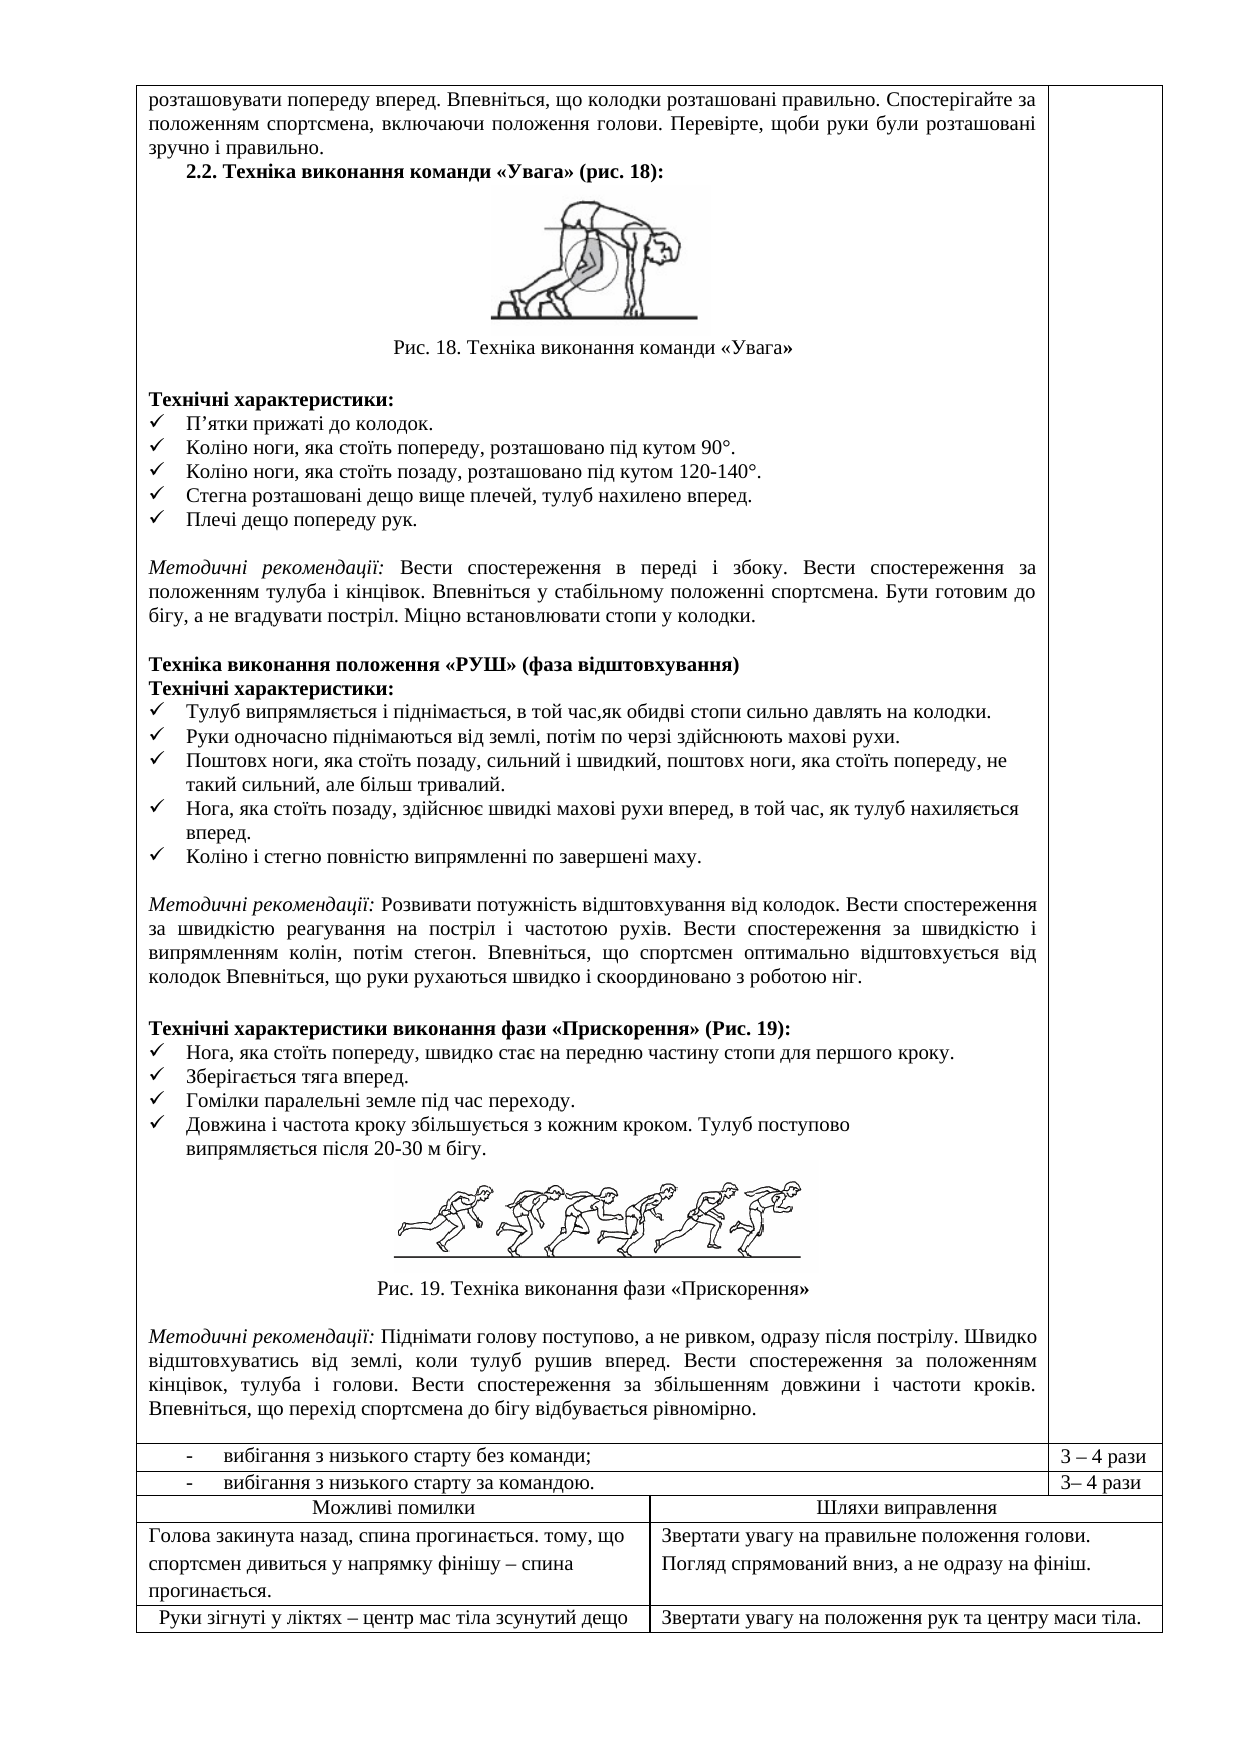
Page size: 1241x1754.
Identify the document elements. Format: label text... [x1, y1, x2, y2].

table_cell 3– 4 рази [1049, 1472, 1162, 1495]
picture [490, 185, 712, 336]
table_cell Звертати увагу на правильне положення голови. Погляд спрямований вниз, а не одразу на фініш. [651, 1523, 1162, 1605]
table_header [1049, 86, 1162, 1443]
table_cell - вибігання з низького старту без команди; [137, 1444, 1048, 1471]
table_cell - вибігання з низького старту за командою. [137, 1472, 1048, 1495]
table_cell Шляхи виправлення [651, 1496, 1162, 1522]
picture [393, 1160, 820, 1273]
table_cell Можливі помилки [137, 1496, 649, 1522]
table_cell Голова закинута назад, спина прогинається. тому, що спортсмен дивиться у напрямку фінішу – спина прогинається. [137, 1523, 649, 1605]
table_cell Руки зігнуті у ліктях – центр мас тіла зсунутий дещо [137, 1606, 649, 1632]
table_cell Звертати увагу на положення рук та центру маси тіла. [651, 1606, 1162, 1632]
table_cell 3 – 4 рази [1049, 1444, 1162, 1471]
table_header розташовувати попереду вперед. Впевніться, що колодки розташовані правильно. Спостерігайте за положенням спортсмена, включаючи положення голови. Перевірте, щоби руки були розташовані зручно і правильно. 2.2. Техніка виконання команди «Увага» (рис. 18): Рис. 18. Техніка виконання команди «Увага» Технічні характеристики: П’ятки прижаті до колодок. Коліно ноги, яка стоїть попереду, розташовано під кутом 90°. Коліно ноги, яка стоїть позаду, розташовано під кутом 120-140°. Стегна розташовані дещо вище плечей, тулуб нахилено вперед. Плечі дещо попереду рук. Методичні рекомендації: Вести спостереження в переді і збоку. Вести спостереження за положенням тулуба і кінцівок. Впевніться у стабільному положенні спортсмена. Бути готовим до бігу, а не вгадувати постріл. Міцно встановлювати стопи у колодки. Техніка виконання положення «РУШ» (фаза відштовхування) Технічні характеристики: Тулуб випрямляється і піднімається, в той час,як обидві стопи сильно давлять на колодки. Руки одночасно піднімаються від землі, потім по черзі здійснюють махові рухи. Поштовх ноги, яка стоїть позаду, сильний і швидкий, поштовх ноги, яка стоїть попереду, не такий сильний, але більш тривалий. Нога, яка стоїть позаду, здійснює швидкі махові рухи вперед, в той час, як тулуб нахиляється вперед. Коліно і стегно повністю випрямленні по завершені маху. Методичні рекомендації: Розвивати потужність відштовхування від колодок. Вести спостереження за швидкістю реагування на постріл і частотою рухів. Вести спостереження за швидкістю і випрямленням колін, потім стегон. Впевніться, що спортсмен оптимально відштовхується від колодок Впевніться, що руки рухаються швидко і скоординовано з роботою ніг. Технічні характеристики виконання фази «Прискорення» (Рис. 19): Нога, яка стоїть попереду, швидко стає на передню частину стопи для першого кроку. Зберігається тяга вперед. Гомілки паралельні земле під час переходу. Довжина і частота кроку збільшується з кожним кроком. Тулуб поступово випрямляється після 20-30 м бігу. Рис. 19. Техніка виконання фази «Прискорення» Методичні рекомендації: Піднімати голову поступово, а не ривком, одразу після пострілу. Швидко відштовхуватись від землі, коли тулуб рушив вперед. Вести спостереження за положенням кінцівок, тулуба і голови. Вести спостереження за збільшенням довжини і частоти кроків. Впевніться, що перехід спортсмена до бігу відбувається рівномірно. [137, 86, 1048, 1443]
